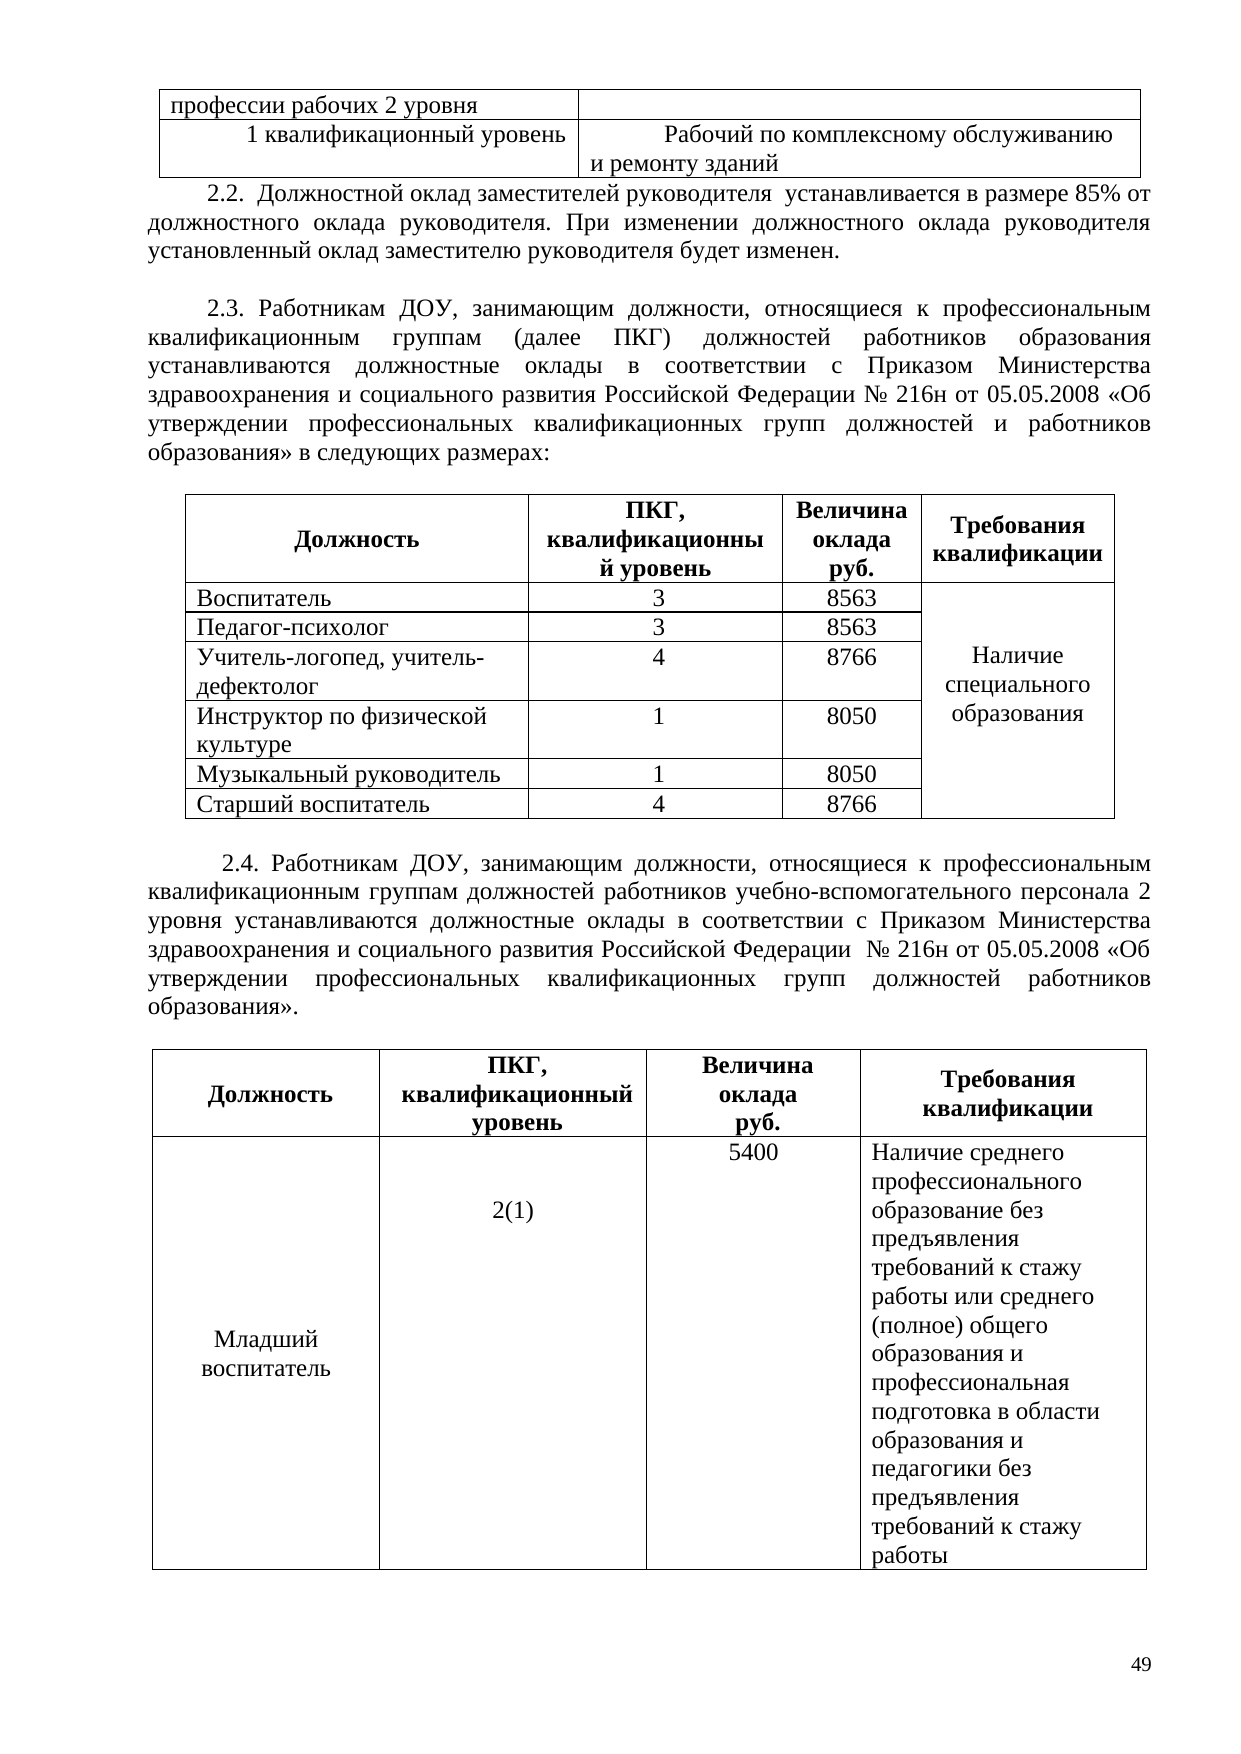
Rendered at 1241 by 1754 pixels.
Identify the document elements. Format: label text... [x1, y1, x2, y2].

table_cell 2(1) [380, 1137, 646, 1568]
table_cell 8050 [783, 759, 921, 788]
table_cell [160, 90, 578, 118]
table_cell 4 [529, 642, 782, 700]
table_cell 8766 [783, 789, 921, 818]
table_cell [579, 90, 1140, 118]
table_cell 4 [529, 789, 782, 818]
table_cell 8563 [783, 613, 921, 641]
table_cell 1 [529, 701, 782, 758]
table_cell Музыкальный руководитель [186, 759, 528, 788]
table_cell 8050 [783, 701, 921, 758]
table_header ПКГ, квалификационный уровень [529, 495, 782, 582]
table_cell Рабочий по комплексному обслуживанию и ремонту зданий [579, 120, 1140, 177]
text 2.4. Работникам ДОУ, занимающим должности, относящиеся к профессиональным квалификационным группам должностей работников учебно-вспомогательного персонала 2 уровня устанавливаются должностные оклады в соответствии с Приказом Министерства здравоохранения и социального развития Российской Федерации № 216н от 05.05.2008 «Об утверждении профессиональных квалификационных групп должностей работников образования». [148, 848, 1152, 1020]
table_header Величина оклада руб. [647, 1050, 860, 1136]
list 2.2. Должностной оклад заместителей руководителя устанавливается в размере 85% от должностного оклада руководителя. При изменении должностного оклада руководителя установленный оклад заместителю руководителя будет изменен. [148, 178, 1152, 264]
table_cell 3 [529, 583, 782, 611]
table_header Требования квалификации [922, 495, 1114, 582]
table_cell Инструктор по физической культуре [186, 701, 528, 758]
table_cell 3 [529, 613, 782, 641]
table_cell 1 [529, 759, 782, 788]
table_header Величина оклада руб. [783, 495, 921, 582]
table_cell Воспитатель [186, 583, 528, 611]
table_cell Педагог-психолог [186, 613, 528, 641]
table_cell 1 квалификационный уровень [160, 120, 578, 177]
list 2.3. Работникам ДОУ, занимающим должности, относящиеся к профессиональным квалификационным группам (далее ПКГ) должностей работников образования устанавливаются должностные оклады в соответствии с Приказом Министерства здравоохранения и социального развития Российской Федерации № 216н от 05.05.2008 «Об утверждении профессиональных квалификационных групп должностей и работников образования» в следующих размерах: [148, 293, 1152, 466]
table_cell Наличие специального образования [922, 583, 1114, 818]
table_header Требования квалификации [861, 1050, 1146, 1136]
table_cell Учитель-логопед, учитель-дефектолог [186, 642, 528, 700]
table_header Должность [153, 1050, 379, 1136]
table_cell Старший воспитатель [186, 789, 528, 818]
table_header Должность [186, 495, 528, 582]
table_header ПКГ, квалификационный уровень [380, 1050, 646, 1136]
table_cell Младший воспитатель [153, 1137, 379, 1568]
table_cell 8766 [783, 642, 921, 700]
table_cell 8563 [783, 583, 921, 611]
table_cell 5400 [647, 1137, 860, 1568]
table_cell Наличие среднего профессионального образование без предъявления требований к стажу работы или среднего (полное) общего образования и профессиональная подготовка в области образования и педагогики без предъявления требований к стажу работы [861, 1137, 1146, 1568]
